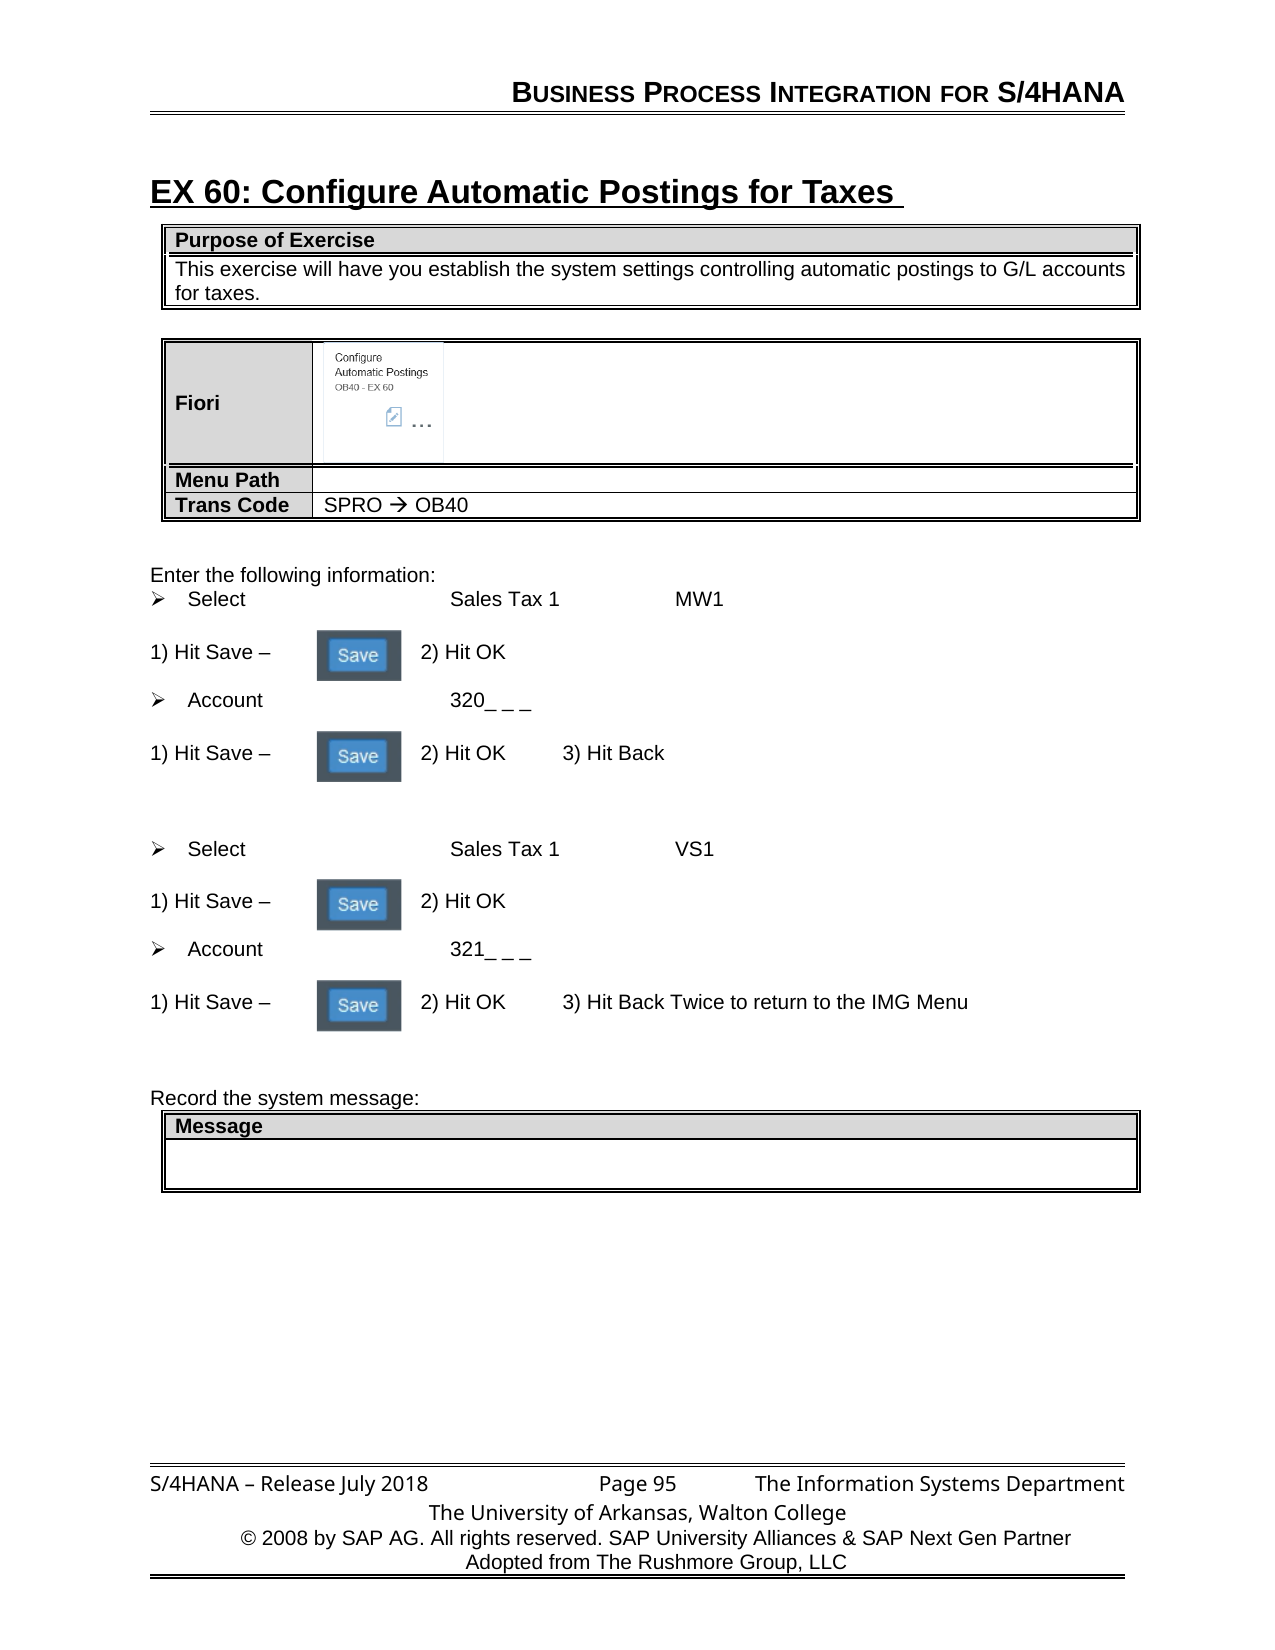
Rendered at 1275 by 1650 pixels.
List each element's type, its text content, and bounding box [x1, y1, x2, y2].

text 1) Hit Save – 2) Hit OK [402, 889, 1125, 913]
subtitle EX 60: Configure Automatic Postings for Taxes [150, 172, 1125, 211]
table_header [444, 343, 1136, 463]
list Select Sales Tax 1 MW1 [150, 587, 1125, 611]
list Account 320_ _ _ [150, 688, 1125, 712]
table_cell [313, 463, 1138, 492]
picture [316, 731, 402, 782]
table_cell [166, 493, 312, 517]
text 1) Hit Save – 2) Hit OK [150, 889, 316, 913]
text Enter the following information: [150, 563, 1125, 587]
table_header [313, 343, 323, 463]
picture [316, 980, 402, 1032]
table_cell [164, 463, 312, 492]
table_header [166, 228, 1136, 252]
list Account 321_ _ _ [150, 937, 1125, 961]
text Record the system message: [150, 1086, 1091, 1110]
text 1) Hit Save – 2) Hit OK 3) Hit Back [150, 741, 316, 764]
text 1) Hit Save – 2) Hit OK 3) Hit Back [402, 741, 1125, 764]
picture [316, 879, 402, 931]
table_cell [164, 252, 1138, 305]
picture [316, 630, 402, 681]
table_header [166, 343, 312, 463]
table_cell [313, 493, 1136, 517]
text 1) Hit Save – 2) Hit OK [402, 640, 1125, 664]
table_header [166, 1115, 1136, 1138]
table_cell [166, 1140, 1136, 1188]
text 1) Hit Save – 2) Hit OK 3) Hit Back Twice to return to the IMG Menu [402, 990, 1125, 1014]
picture [323, 342, 444, 463]
text 1) Hit Save – 2) Hit OK [150, 640, 316, 664]
list Select Sales Tax 1 VS1 [150, 836, 1125, 860]
